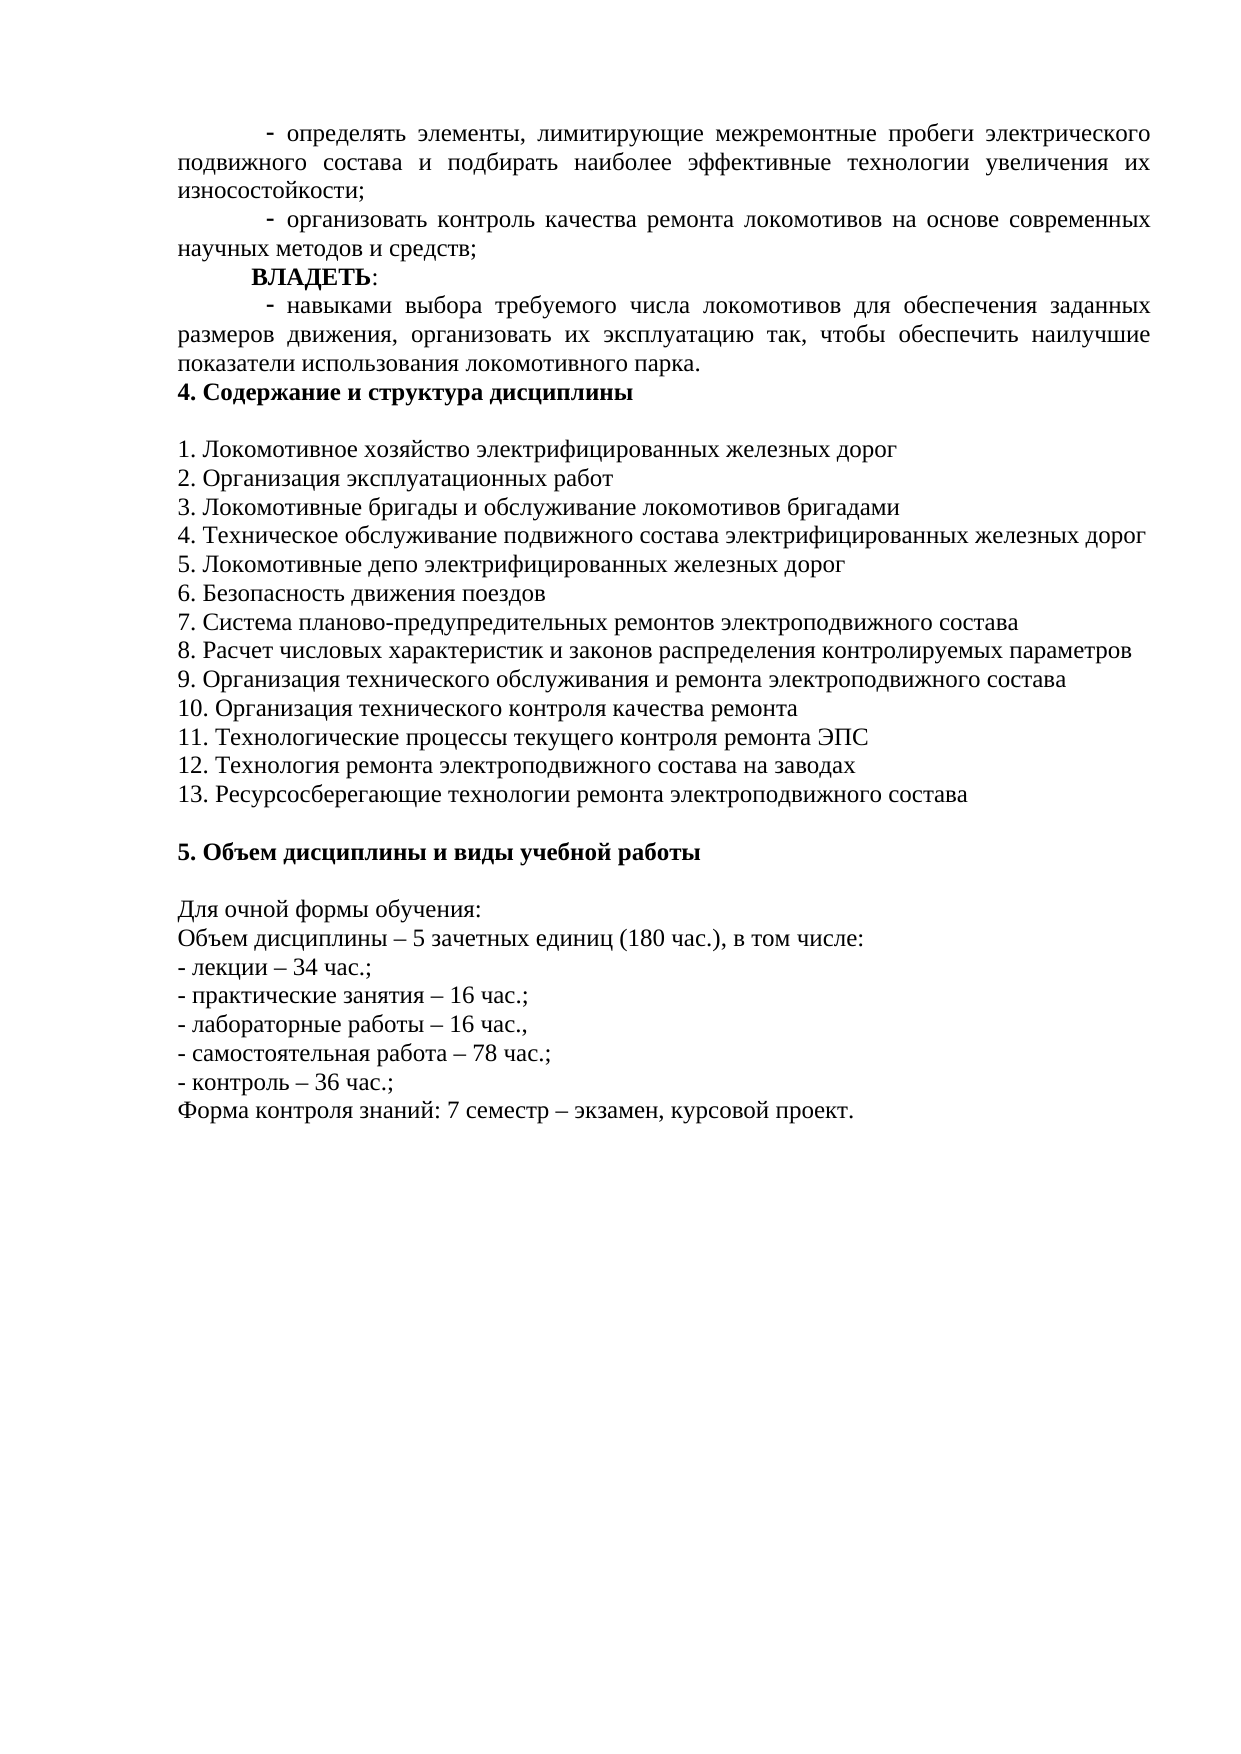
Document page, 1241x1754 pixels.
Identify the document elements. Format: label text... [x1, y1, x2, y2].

text владеть: [215, 262, 1152, 291]
text Объем дисциплины – 5 зачетных единиц (180 час.), в том числе: [177, 923, 1152, 952]
list Система планово-предупредительных ремонтов электроподвижного состава [177, 607, 1152, 636]
list Ресурсосберегающие технологии ремонта электроподвижного состава [177, 779, 1152, 808]
list Безопасность движения поездов [177, 578, 1152, 607]
text Для очной формы обучения: [177, 894, 1152, 923]
list определять элементы, лимитирующие межремонтные пробеги электрического подвижного состава и подбирать наиболее эффективные технологии увеличения их износостойкости; [177, 118, 1152, 204]
list Локомотивные депо электрифицированных железных дорог [177, 549, 1152, 578]
list Технология ремонта электроподвижного состава на заводах [177, 751, 1152, 779]
list Техническое обслуживание подвижного состава электрифицированных железных дорог [177, 521, 1152, 549]
list Локомотивные бригады и обслуживание локомотивов бригадами [177, 492, 1152, 521]
list Организация эксплуатационных работ [177, 463, 1152, 492]
list Локомотивное хозяйство электрифицированных железных дорог [177, 434, 1152, 463]
list Расчет числовых характеристик и законов распределения контролируемых параметров [177, 636, 1152, 664]
text - лабораторные работы – 16 час., [177, 1009, 1152, 1038]
list Технологические процессы текущего контроля ремонта ЭПС [177, 722, 1152, 751]
text - самостоятельная работа – 78 час.; [177, 1038, 1152, 1067]
text - лекции – 34 час.; [177, 952, 1152, 981]
list организовать контроль качества ремонта локомотивов на основе современных научных методов и средств; [177, 204, 1152, 262]
text - контроль – 36 час.; [177, 1067, 1152, 1096]
text 4. Содержание и структура дисциплины [177, 377, 1152, 406]
list навыками выбора требуемого числа локомотивов для обеспечения заданных размеров движения, организовать их эксплуатацию так, чтобы обеспечить наилучшие показатели использования локомотивного парка. [177, 291, 1152, 377]
text - практические занятия – 16 час.; [177, 981, 1152, 1009]
list Организация технического контроля качества ремонта [177, 693, 1152, 722]
text 5. Объем дисциплины и виды учебной работы [177, 837, 1152, 866]
list Организация технического обслуживания и ремонта электроподвижного состава [177, 664, 1152, 693]
text Форма контроля знаний: 7 семестр – экзамен, курсовой проект. [177, 1096, 1152, 1124]
